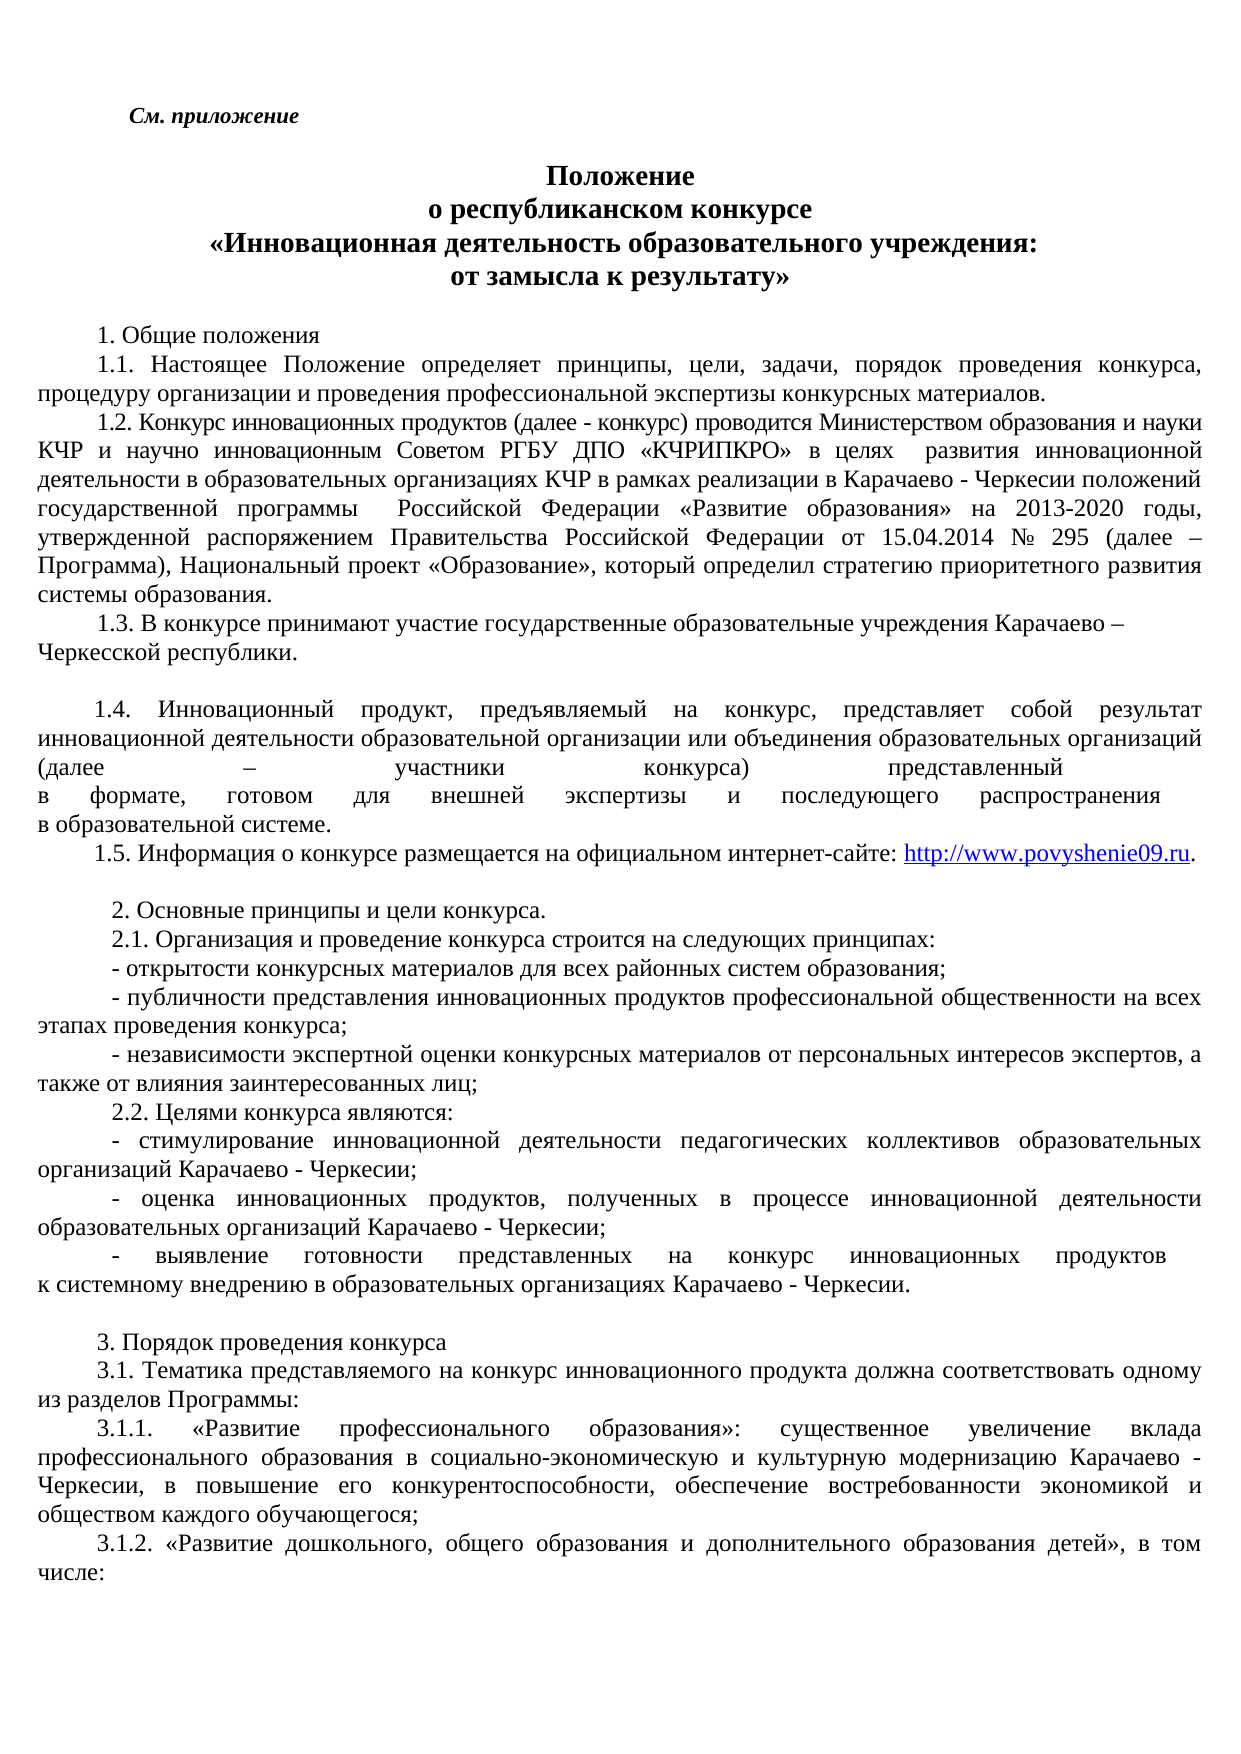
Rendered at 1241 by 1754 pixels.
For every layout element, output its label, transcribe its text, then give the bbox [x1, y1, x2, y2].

text 1.1. Настоящее Положение определяет принципы, цели, задачи, порядок проведения конкурса, процедуру организации и проведения профессиональной экспертизы конкурсных материалов. [37, 349, 1203, 407]
text 3. Порядок проведения конкурса [37, 1327, 1203, 1356]
text - выявление готовности представленных на конкурс инновационных продуктов к системному внедрению в образовательных организациях Карачаево - Черкесии. [37, 1241, 1203, 1298]
text - оценка инновационных продуктов, полученных в процессе инновационной деятельности образовательных организаций Карачаево - Черкесии; [37, 1183, 1203, 1241]
text 3.1. Тематика представляемого на конкурс инновационного продукта должна соответствовать одному из разделов Программы: [37, 1356, 1203, 1413]
text - независимости экспертной оценки конкурсных материалов от персональных интересов экспертов, а также от влияния заинтересованных лиц; [37, 1039, 1203, 1097]
text о республиканском конкурсе [37, 191, 1203, 225]
text 3.1.1. «Развитие профессионального образования»: существенное увеличение вклада профессионального образования в социально-экономическую и культурную модернизацию Карачаево - Черкесии, в повышение его конкурентоспособности, обеспечение востребованности экономикой и обществом каждого обучающегося; [37, 1413, 1203, 1528]
text 1.2. Конкурс инновационных продуктов (далее - конкурс) проводится Министерством образования и науки КЧР и научно инновационным Советом РГБУ ДПО «КЧРИПКРО» в целях развития инновационной деятельности в образовательных организациях КЧР в рамках реализации в Карачаево - Черкесии положений государственной программы Российской Федерации «Развитие образования» на 2013-2020 годы, утвержденной распоряжением Правительства Российской Федерации от 15.04.2014 № 295 (далее – Программа), Национальный проект «Образование», который определил стратегию приоритетного развития системы образования. [37, 407, 1203, 608]
text 1.4. Инновационный продукт, предъявляемый на конкурс, представляет собой результат инновационной деятельности образовательной организации или объединения образовательных организаций (далее – участники конкурса) представленный в формате, готовом для внешней экспертизы и последующего распространения в образовательной системе. [37, 694, 1203, 838]
text - публичности представления инновационных продуктов профессиональной общественности на всех этапах проведения конкурса; [37, 982, 1203, 1039]
text См. приложение [37, 103, 1203, 129]
text 1. Общие положения [37, 321, 1203, 349]
text - стимулирование инновационной деятельности педагогических коллективов образовательных организаций Карачаево - Черкесии; [37, 1126, 1203, 1183]
text 1.3. В конкурсе принимают участие государственные образовательные учреждения Карачаево – Черкесской республики. [37, 608, 1203, 694]
text 2. Основные принципы и цели конкурса. [37, 896, 1203, 924]
text «Инновационная деятельность образовательного учреждения: [37, 225, 1203, 258]
text 2.2. Целями конкурса являются: [37, 1097, 1203, 1126]
text 2.1. Организация и проведение конкурса строится на следующих принципах: [37, 924, 1203, 953]
text 3.1.2. «Развитие дошкольного, общего образования и дополнительного образования детей», в том числе: [37, 1528, 1203, 1586]
text - открытости конкурсных материалов для всех районных систем образования; [37, 953, 1203, 982]
text от замысла к результату» [37, 258, 1203, 292]
text 1.5. Информация о конкурсе размещается на официальном интернет-сайте: http://www.povyshenie09.ru. [37, 838, 1203, 867]
text Положение [37, 158, 1203, 191]
